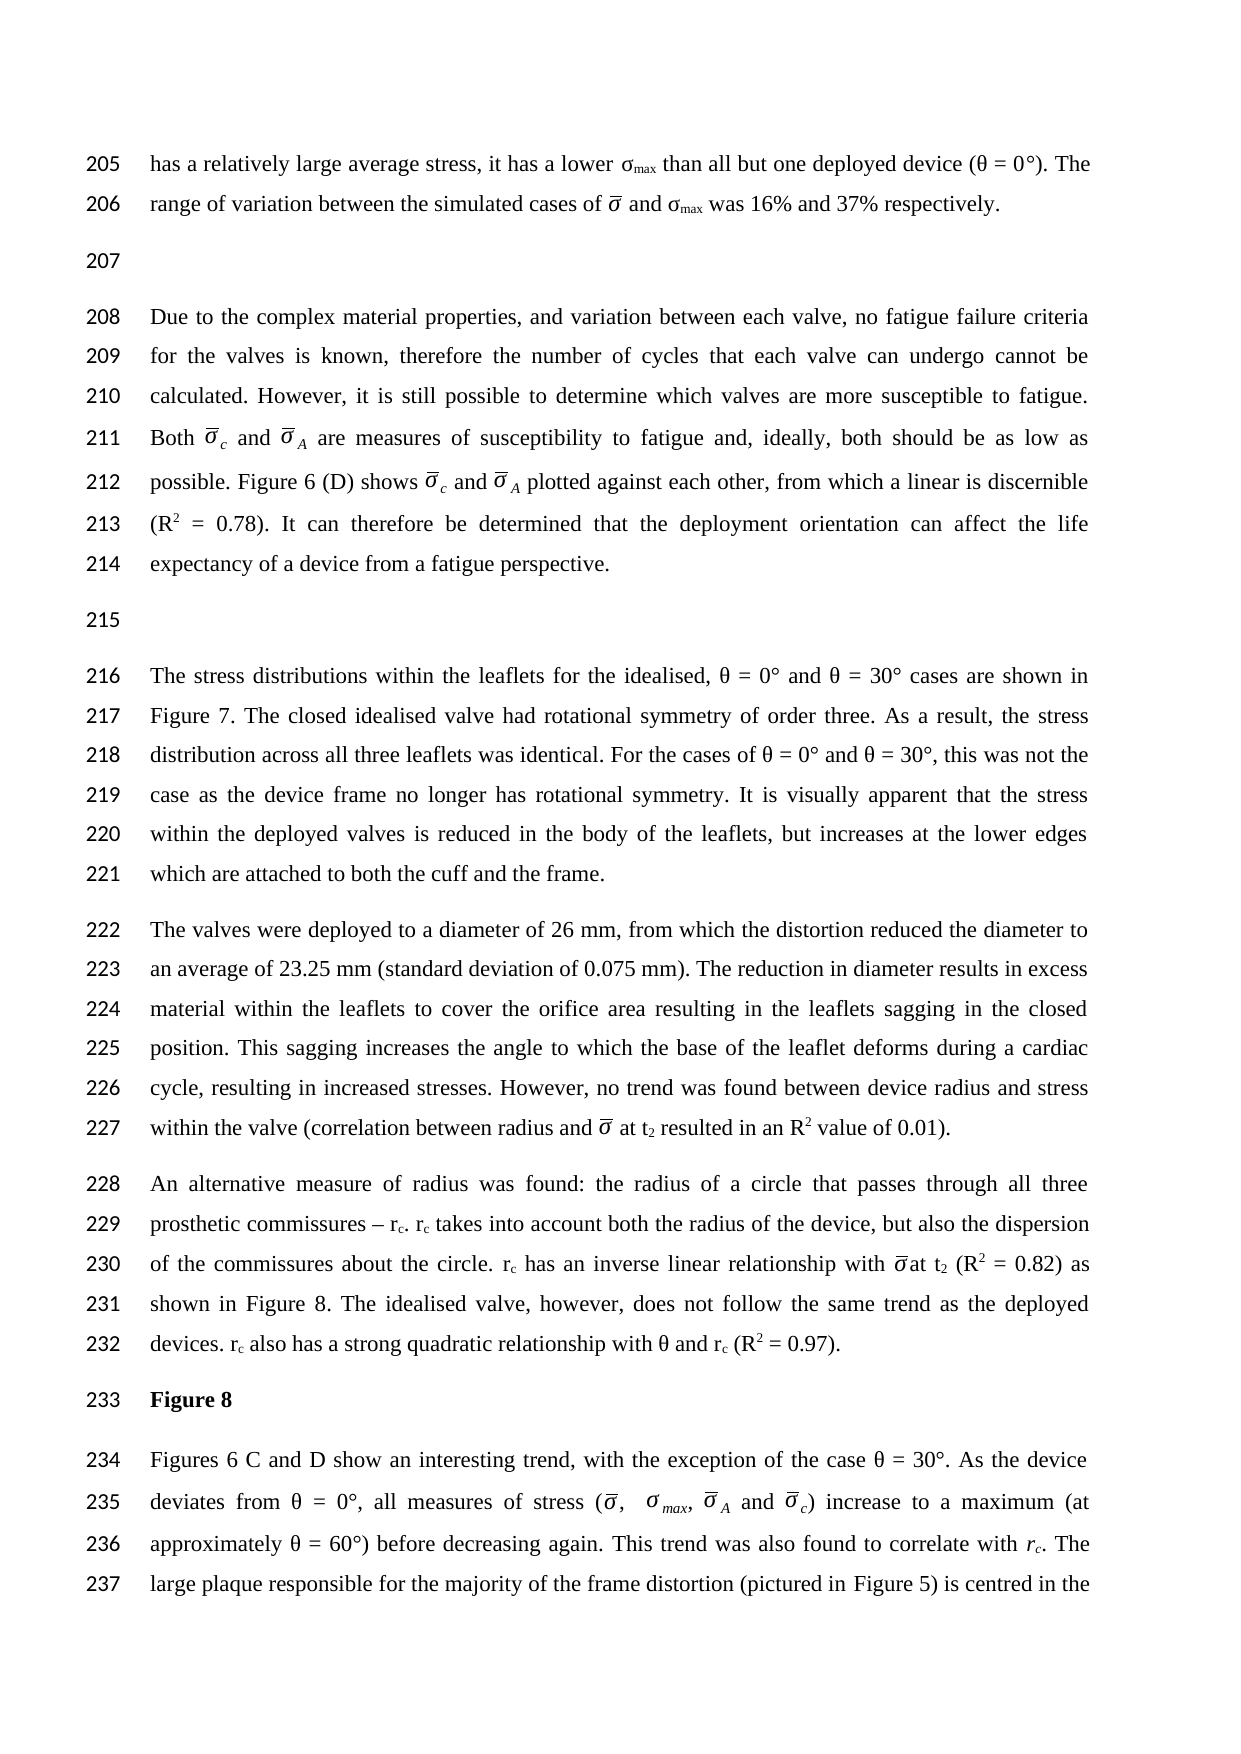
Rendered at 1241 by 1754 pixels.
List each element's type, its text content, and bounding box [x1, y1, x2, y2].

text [150, 1446, 1090, 1596]
text Due to the complex material properties, and variation between each valve, no fatigue failure criteria for the valves is known, therefore the number of cycles that each valve can undergo cannot be calculated. However, it is still possible to determine which valves are more susceptible to fatigue. Both and are measures of susceptibility to fatigue and, ideally, both should be as low as possible. Figure 6 (D) shows and plotted against each other, from which a linear is discernible (R2 = 0.78). It can therefore be determined that the deployment orientation can affect the life expectancy of a device from a fatigue perspective. [150, 303, 1090, 576]
text Figure 8 [150, 1386, 1090, 1412]
text An alternative measure of radius was found: the radius of a circle that passes through all three prosthetic commissures – rc. rc takes into account both the radius of the device, but also the dispersion of the commissures about the circle. rc has an inverse linear relationship with at t2 (R2 = 0.82) as shown in Figure 8. The idealised valve, however, does not follow the same trend as the deployed devices. rc also has a strong quadratic relationship with θ and rc (R2 = 0.97). [150, 1171, 1090, 1356]
text The valves were deployed to a diameter of 26 mm, from which the distortion reduced the diameter to an average of 23.25 mm (standard deviation of 0.075 mm). The reduction in diameter results in excess material within the leaflets to cover the orifice area resulting in the leaflets sagging in the closed position. This sagging increases the angle to which the base of the leaflet deforms during a cardiac cycle, resulting in increased stresses. However, no trend was found between device radius and stress within the valve (correlation between radius and at t2 resulted in an R2 value of 0.01). [150, 916, 1090, 1141]
text The stress distributions within the leaflets for the idealised, θ = 0° and θ = 30° cases are shown in Figure 7. The closed idealised valve had rotational symmetry of order three. As a result, the stress distribution across all three leaflets was identical. For the cases of θ = 0° and θ = 30°, this was not the case as the device frame no longer has rotational symmetry. It is visually apparent that the stress within the deployed valves is reduced in the body of the leaflets, but increases at the lower edges which are attached to both the cuff and the frame. [150, 662, 1090, 886]
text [150, 150, 1090, 217]
